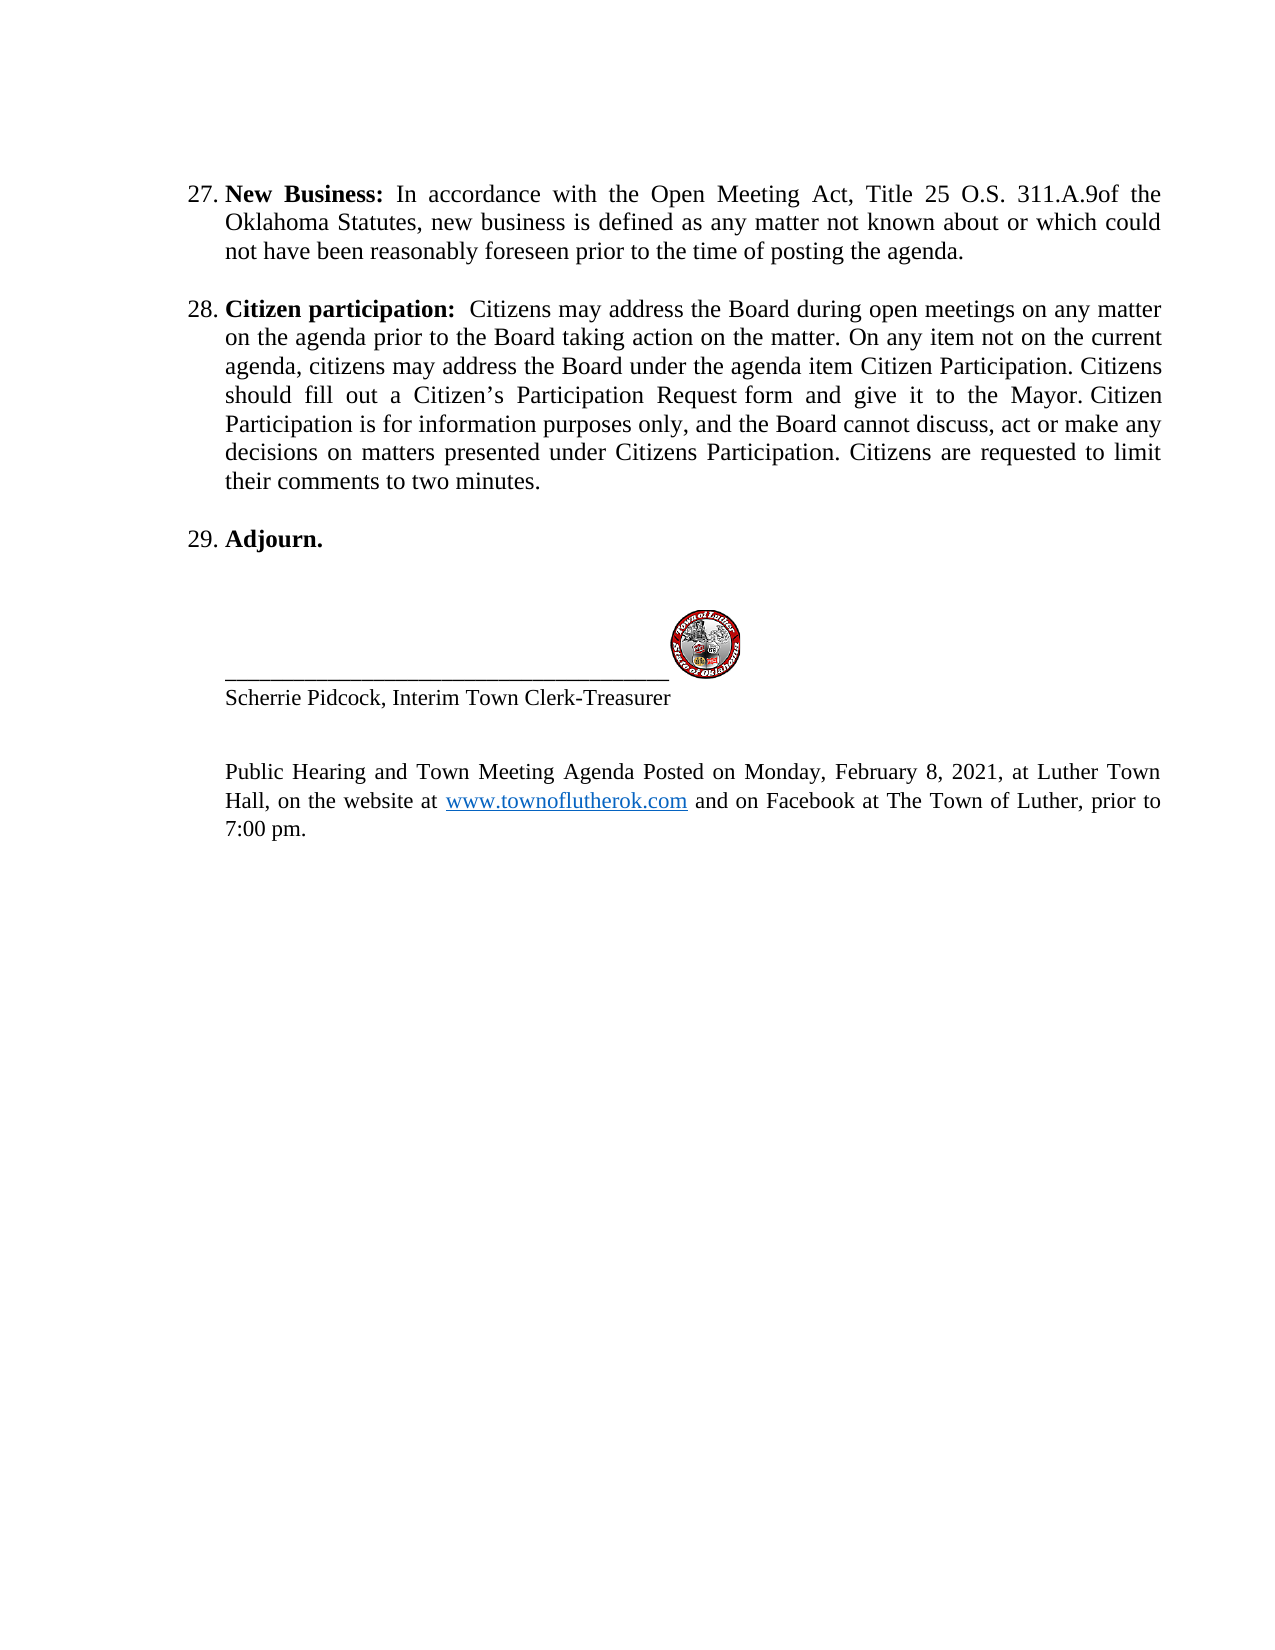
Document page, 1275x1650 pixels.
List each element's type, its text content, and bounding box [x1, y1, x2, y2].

text Public Hearing and Town Meeting Agenda Posted on Monday, February 8, 2021, at Luther Town Hall, on the website at www.townoflutherok.com and on Facebook at The Town of Luther, prior to 7:00 pm. [225, 758, 1162, 842]
list Adjourn. [187, 524, 1162, 552]
list New Business: In accordance with the Open Meeting Act, Title 25 O.S. 311.A.9of the Oklahoma Statutes, new business is defined as any matter not known about or which could not have been reasonably foreseen prior to the time of posting the agenda. [187, 179, 1162, 265]
text _______________________________________ [150, 610, 1162, 684]
picture [670, 610, 741, 679]
text Scherrie Pidcock, Interim Town Clerk-Treasurer [225, 684, 1162, 711]
list Citizen participation: Citizens may address the Board during open meetings on any matter on the agenda prior to the Board taking action on the matter. On any item not on the current agenda, citizens may address the Board under the agenda item Citizen Participation. Citizens should fill out a Citizen’s Participation Request form and give it to the Mayor. Citizen Participation is for information purposes only, and the Board cannot discuss, act or make any decisions on matters presented under Citizens Participation. Citizens are requested to limit their comments to two minutes. [187, 294, 1162, 495]
